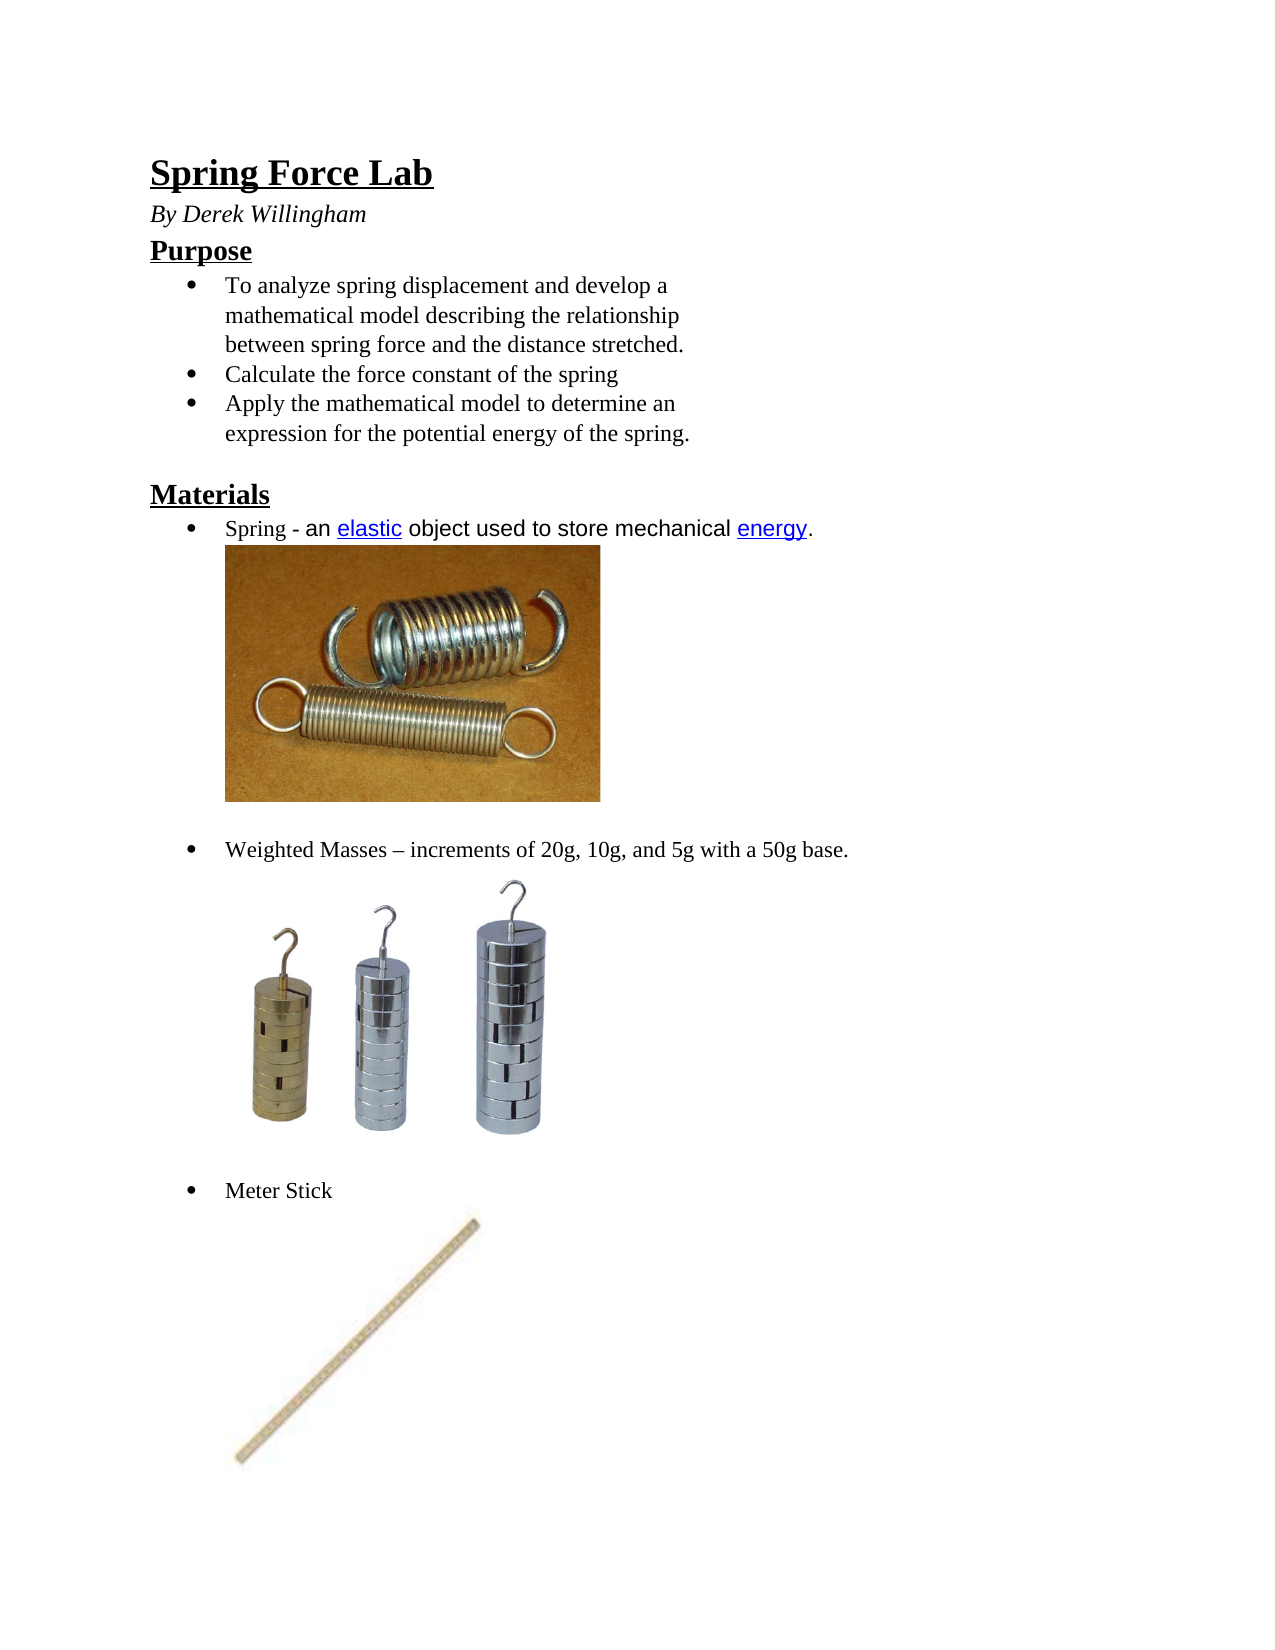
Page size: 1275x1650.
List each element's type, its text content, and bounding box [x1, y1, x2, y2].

list Apply the mathematical model to determine an [187, 389, 1125, 417]
text Spring Force Lab [150, 150, 1125, 193]
picture [225, 1207, 493, 1472]
list Meter Stick [187, 1178, 1125, 1204]
list Calculate the force constant of the spring [187, 360, 1125, 387]
text mathematical model describing the relationship [150, 301, 1125, 328]
list To analyze spring displacement and develop a [187, 271, 1125, 299]
text expression for the potential energy of the spring. [150, 419, 1125, 447]
picture [225, 866, 594, 1144]
text By Derek Willingham [150, 199, 1125, 228]
picture [225, 545, 601, 802]
text Materials [150, 477, 1125, 510]
text between spring force and the distance stretched. [150, 330, 1125, 358]
text Purpose [150, 233, 1125, 266]
